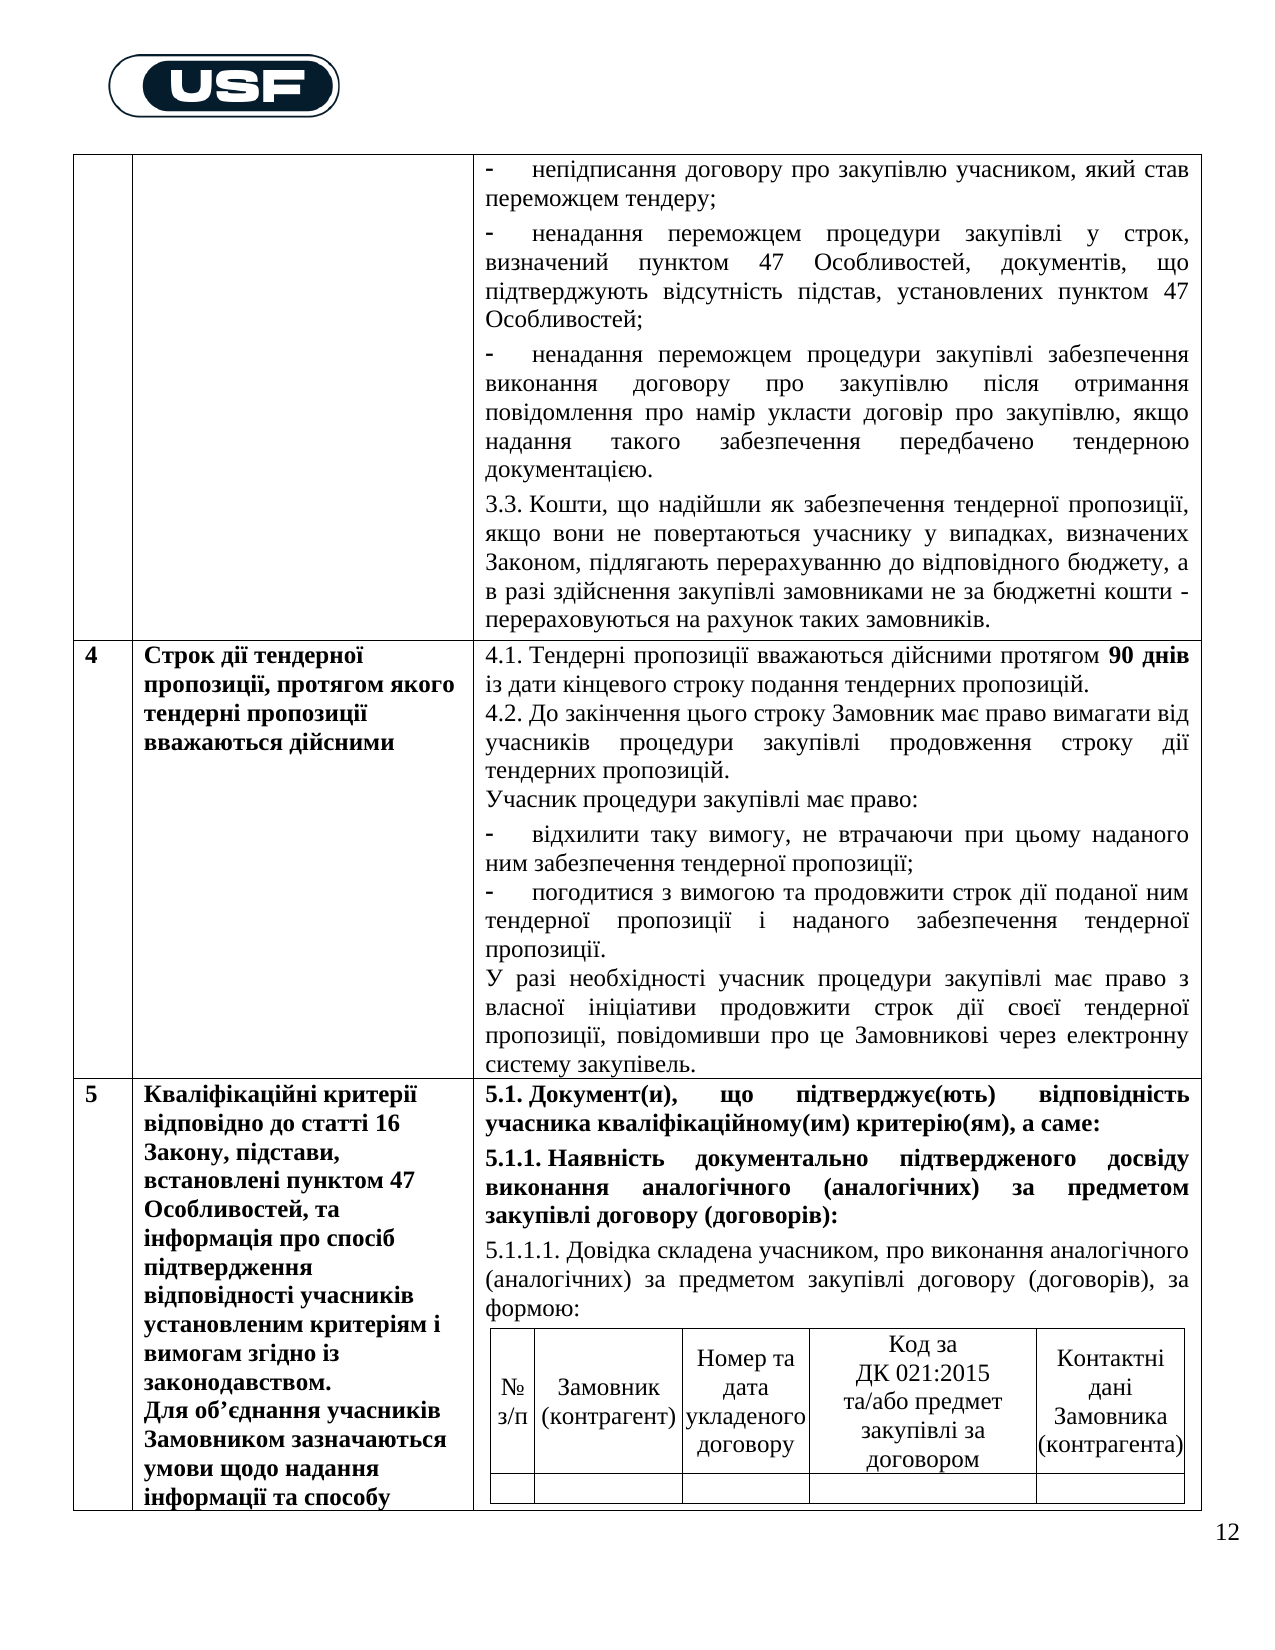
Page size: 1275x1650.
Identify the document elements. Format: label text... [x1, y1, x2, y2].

table_cell Строк дії тендерної пропозиції, протягом якого тендерні пропозиції вважаються дійсними [133, 641, 473, 1078]
table_cell 4 [74, 641, 132, 1078]
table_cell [133, 155, 473, 639]
table_cell 3 [74, 155, 132, 639]
table_cell 5 [74, 1079, 132, 1510]
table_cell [133, 1079, 473, 1510]
picture [108, 54, 340, 118]
table_cell 4.1. Тендерні пропозиції вважаються дійсними протягом 90 днів із дати кінцевого строку подання тендерних пропозицій. 4.2. До закінчення цього строку Замовник має право вимагати від учасників процедури закупівлі продовження строку дії тендерних пропозицій. Учасник процедури закупівлі має право: відхилити таку вимогу, не втрачаючи при цьому наданого ним забезпечення тендерної пропозиції; погодитися з вимогою та продовжити строк дії поданої ним тендерної пропозиції і наданого забезпечення тендерної пропозиції. У разі необхідності учасник процедури закупівлі має право з власної ініціативи продовжити строк дії своєї тендерної пропозиції, повідомивши про це Замовникові через електронну систему закупівель. [474, 641, 1201, 1078]
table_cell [474, 1079, 1201, 1510]
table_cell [474, 155, 1201, 639]
